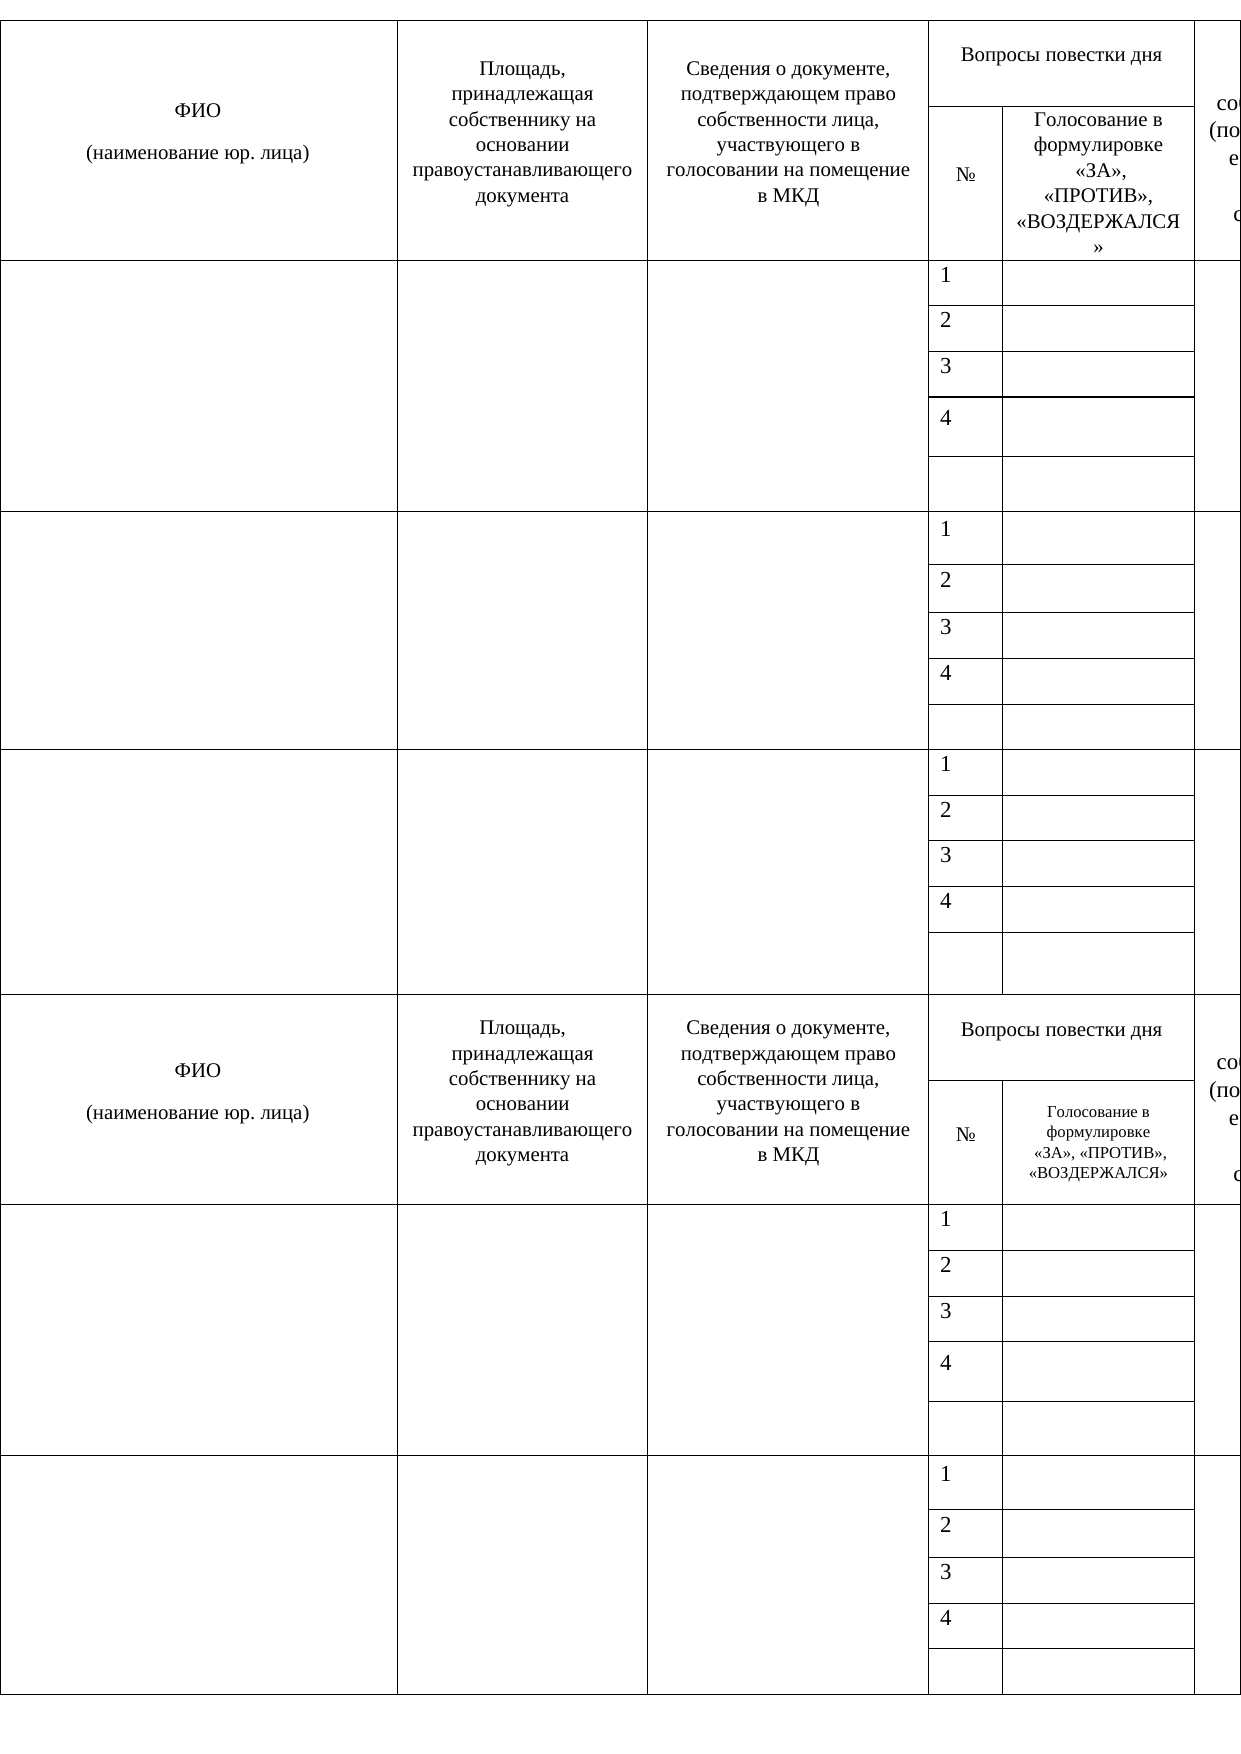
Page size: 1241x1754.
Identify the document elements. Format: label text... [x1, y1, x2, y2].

table_cell 4 [929, 398, 1002, 456]
table_cell [1003, 796, 1194, 840]
table_header Вопросы повестки дня [929, 21, 1194, 106]
table_cell [1003, 1402, 1194, 1455]
table_cell [1195, 1456, 1240, 1694]
table_cell [1, 512, 397, 749]
table_cell [929, 457, 1002, 511]
table_cell 2 [929, 306, 1002, 351]
table_cell 4 [929, 659, 1002, 703]
table_header Площадь, принадлежащая собственнику на основании правоустанавливающего документа [398, 21, 647, 259]
table_cell [648, 261, 928, 511]
table_cell [398, 1456, 647, 1694]
table_cell [929, 1402, 1002, 1455]
table_cell [398, 261, 647, 511]
table_cell 4 [929, 1604, 1002, 1648]
table_cell [1003, 306, 1194, 351]
table_cell [1003, 1297, 1194, 1341]
table_cell [1003, 1251, 1194, 1296]
table_cell [1003, 1456, 1194, 1509]
table_cell Голосование в формулировке «ЗА», «ПРОТИВ», «ВОЗДЕРЖАЛСЯ» [1003, 1081, 1194, 1204]
table_cell [1195, 512, 1240, 749]
table_cell [1003, 512, 1194, 564]
table_cell 3 [929, 613, 1002, 658]
table_cell 1 [929, 1456, 1002, 1509]
table_cell [1003, 1510, 1194, 1557]
table_cell 3 [929, 352, 1002, 396]
table_cell [929, 1649, 1002, 1694]
table_cell 3 [929, 1297, 1002, 1341]
table_cell [1003, 887, 1194, 932]
table_cell [929, 933, 1002, 994]
table_cell 1 [929, 1205, 1002, 1250]
table_header Сведения о документе, подтверждающем право собственности лица, участвующего в голосовании на помещение в МКД [648, 21, 928, 259]
table_cell 4 [929, 887, 1002, 932]
table_cell [1195, 750, 1240, 994]
table_cell 4 [929, 1342, 1002, 1401]
table_cell [1003, 565, 1194, 612]
table_cell [1003, 705, 1194, 749]
table_cell [1, 1456, 397, 1694]
table_cell [1003, 261, 1194, 305]
table_cell [1003, 1649, 1194, 1694]
table_cell 2 [929, 1251, 1002, 1296]
table_cell [1003, 398, 1194, 456]
table_cell ФИО (наименование юр. лица) [1, 995, 397, 1204]
table_cell 2 [929, 1510, 1002, 1557]
table_cell [1003, 1604, 1194, 1648]
table_cell 3 [929, 841, 1002, 886]
table_cell [1, 261, 397, 511]
table_cell 1 [929, 261, 1002, 305]
table_cell [398, 512, 647, 749]
table_cell [1, 1205, 397, 1455]
table_header ФИО (наименование юр. лица) [1, 21, 397, 259]
table_cell [648, 750, 928, 994]
table_cell [398, 1205, 647, 1455]
table_cell [1003, 1558, 1194, 1603]
table_cell [1003, 613, 1194, 658]
table_cell [1003, 933, 1194, 994]
table_cell [648, 1456, 928, 1694]
table_cell Площадь, принадлежащая собственнику на основании правоустанавливающего документа [398, 995, 647, 1204]
table_cell Голосование в формулировке «ЗА», «ПРОТИВ», «ВОЗДЕРЖАЛСЯ» [1003, 107, 1194, 259]
table_cell [1003, 1342, 1194, 1401]
table_header Подпись собственника (подтверждение участия в общем собрании) [1195, 21, 1240, 259]
table_cell [1003, 457, 1194, 511]
table_cell [1003, 659, 1194, 703]
table_cell [398, 750, 647, 994]
table_cell [1003, 352, 1194, 396]
table_cell Сведения о документе, подтверждающем право собственности лица, участвующего в голосовании на помещение в МКД [648, 995, 928, 1204]
table_cell 1 [929, 512, 1002, 564]
table_cell [1, 750, 397, 994]
table_cell [929, 705, 1002, 749]
table_cell [1195, 1205, 1240, 1455]
table_cell Подпись собственника (подтверждение участия в общем собрании) [1195, 995, 1240, 1204]
table_cell Вопросы повестки дня [929, 995, 1194, 1080]
table_cell 1 [929, 750, 1002, 795]
table_cell [648, 1205, 928, 1455]
table_cell [648, 512, 928, 749]
table_cell [1003, 750, 1194, 795]
table_cell 2 [929, 565, 1002, 612]
table_cell № [929, 107, 1002, 259]
table_cell [1195, 261, 1240, 511]
table_cell [1003, 1205, 1194, 1250]
table_cell 2 [929, 796, 1002, 840]
table_cell № [929, 1081, 1002, 1204]
table_cell 3 [929, 1558, 1002, 1603]
table_cell [1003, 841, 1194, 886]
